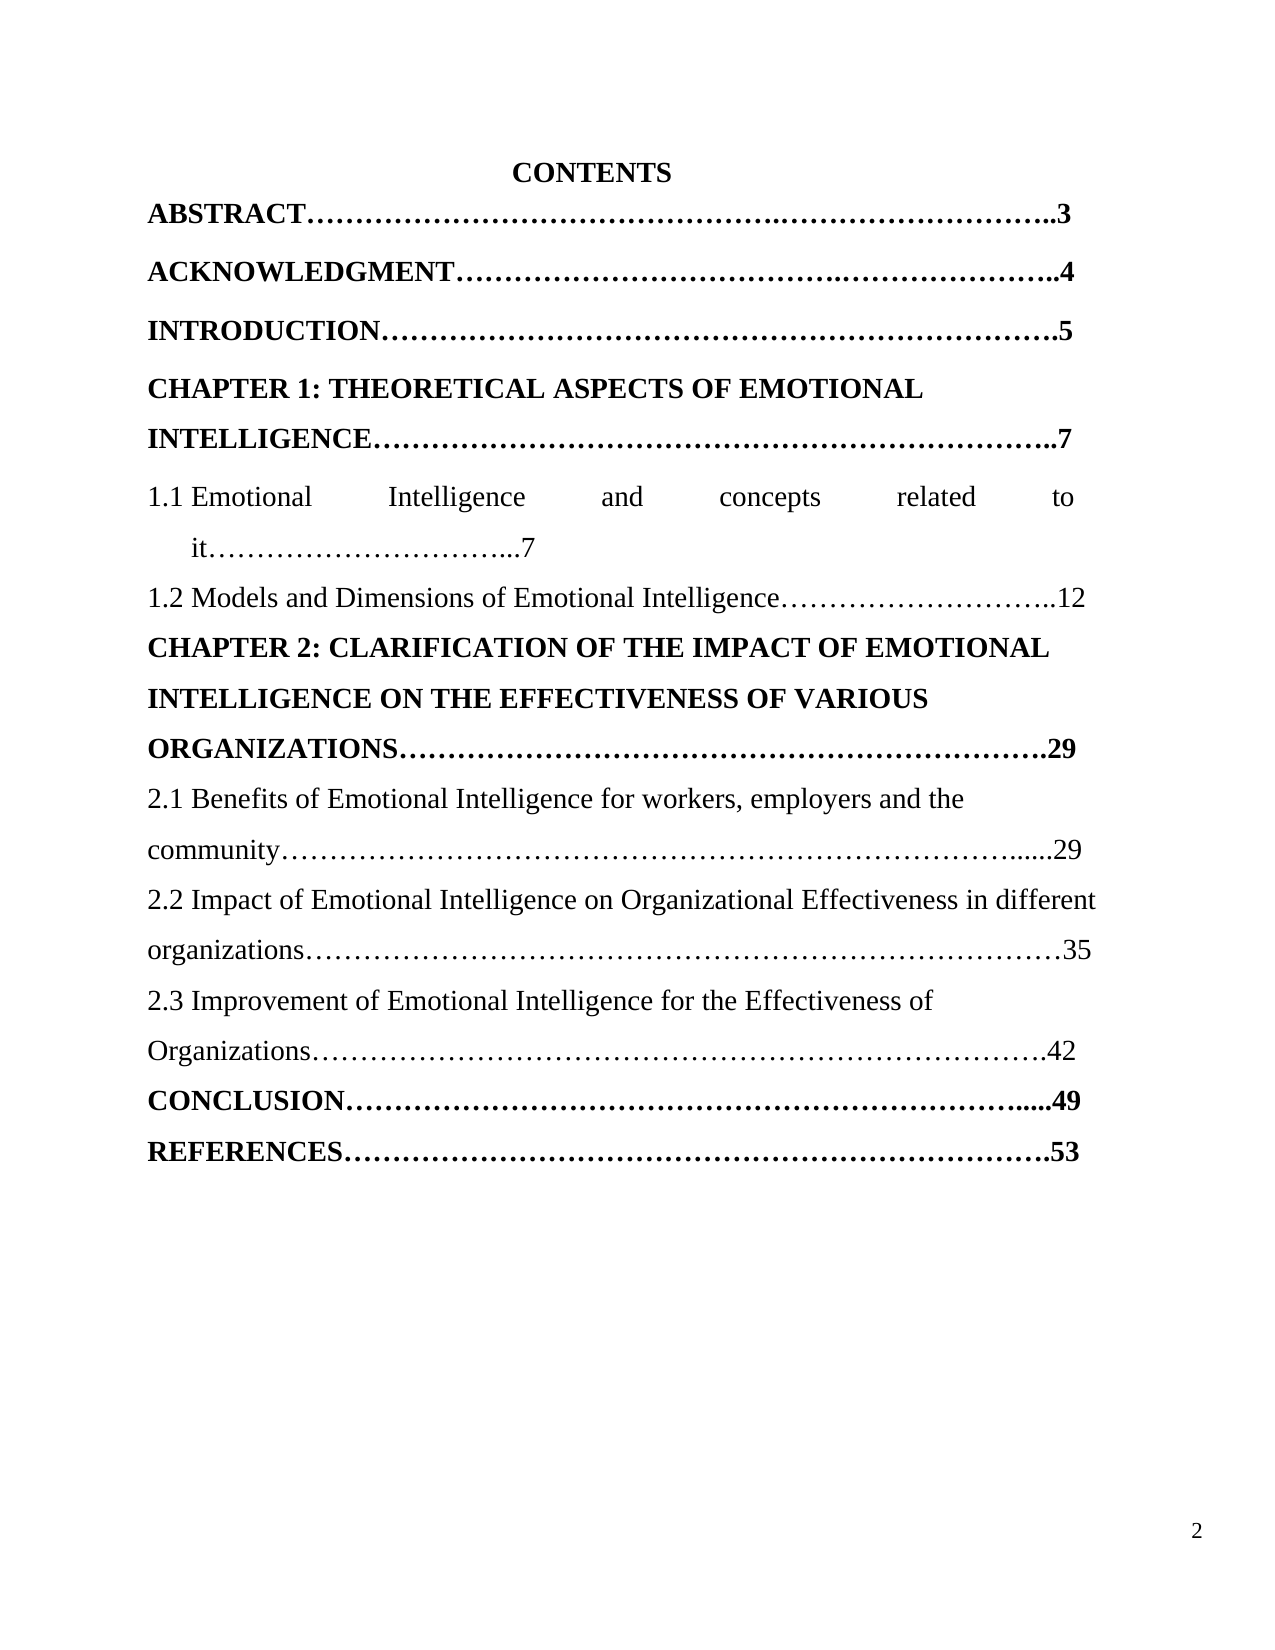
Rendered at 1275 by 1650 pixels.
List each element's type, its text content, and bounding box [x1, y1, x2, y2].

text 2.2 Impact of Emotional Intelligence on Organizational Effectiveness in different organizations……………………………………………………………………35 [147, 882, 1128, 966]
text CONTENTS [147, 155, 1075, 188]
text ACKNOWLEDGMENT………………………………….…………………..4 [147, 254, 1075, 288]
text 2.1 Benefits of Emotional Intelligence for workers, employers and the community…………………………………………………………………......29 [147, 781, 1128, 865]
list Emotional Intelligence and concepts related to it…………………………...7 [147, 479, 1075, 563]
list Models and Dimensions of Emotional Intelligence………………………..12 [147, 580, 1128, 614]
text INTRODUCTION…………………………………………………………….5 [147, 313, 1075, 346]
text 2.3 Improvement of Emotional Intelligence for the Effectiveness of Organizations………………………………………………………………….42 [147, 983, 1128, 1067]
text CHAPTER 2: CLARIFICATION OF THE IMPACT OF EMOTIONAL INTELLIGENCE ON THE EFFECTIVENESS OF VARIOUS ORGANIZATIONS………………………………………………………….29 [147, 631, 1128, 765]
text CHAPTER 1: THEORETICAL ASPECTS OF EMOTIONAL INTELLIGENCE……………………………………………………………..7 [147, 371, 1075, 455]
text CONCLUSION…………………………………………………………….....49 [147, 1083, 1128, 1117]
text REFERENCES……………………………………………………………….53 [147, 1134, 1128, 1167]
text ABSTRACT………………………………………….………………………..3 [147, 196, 1075, 230]
